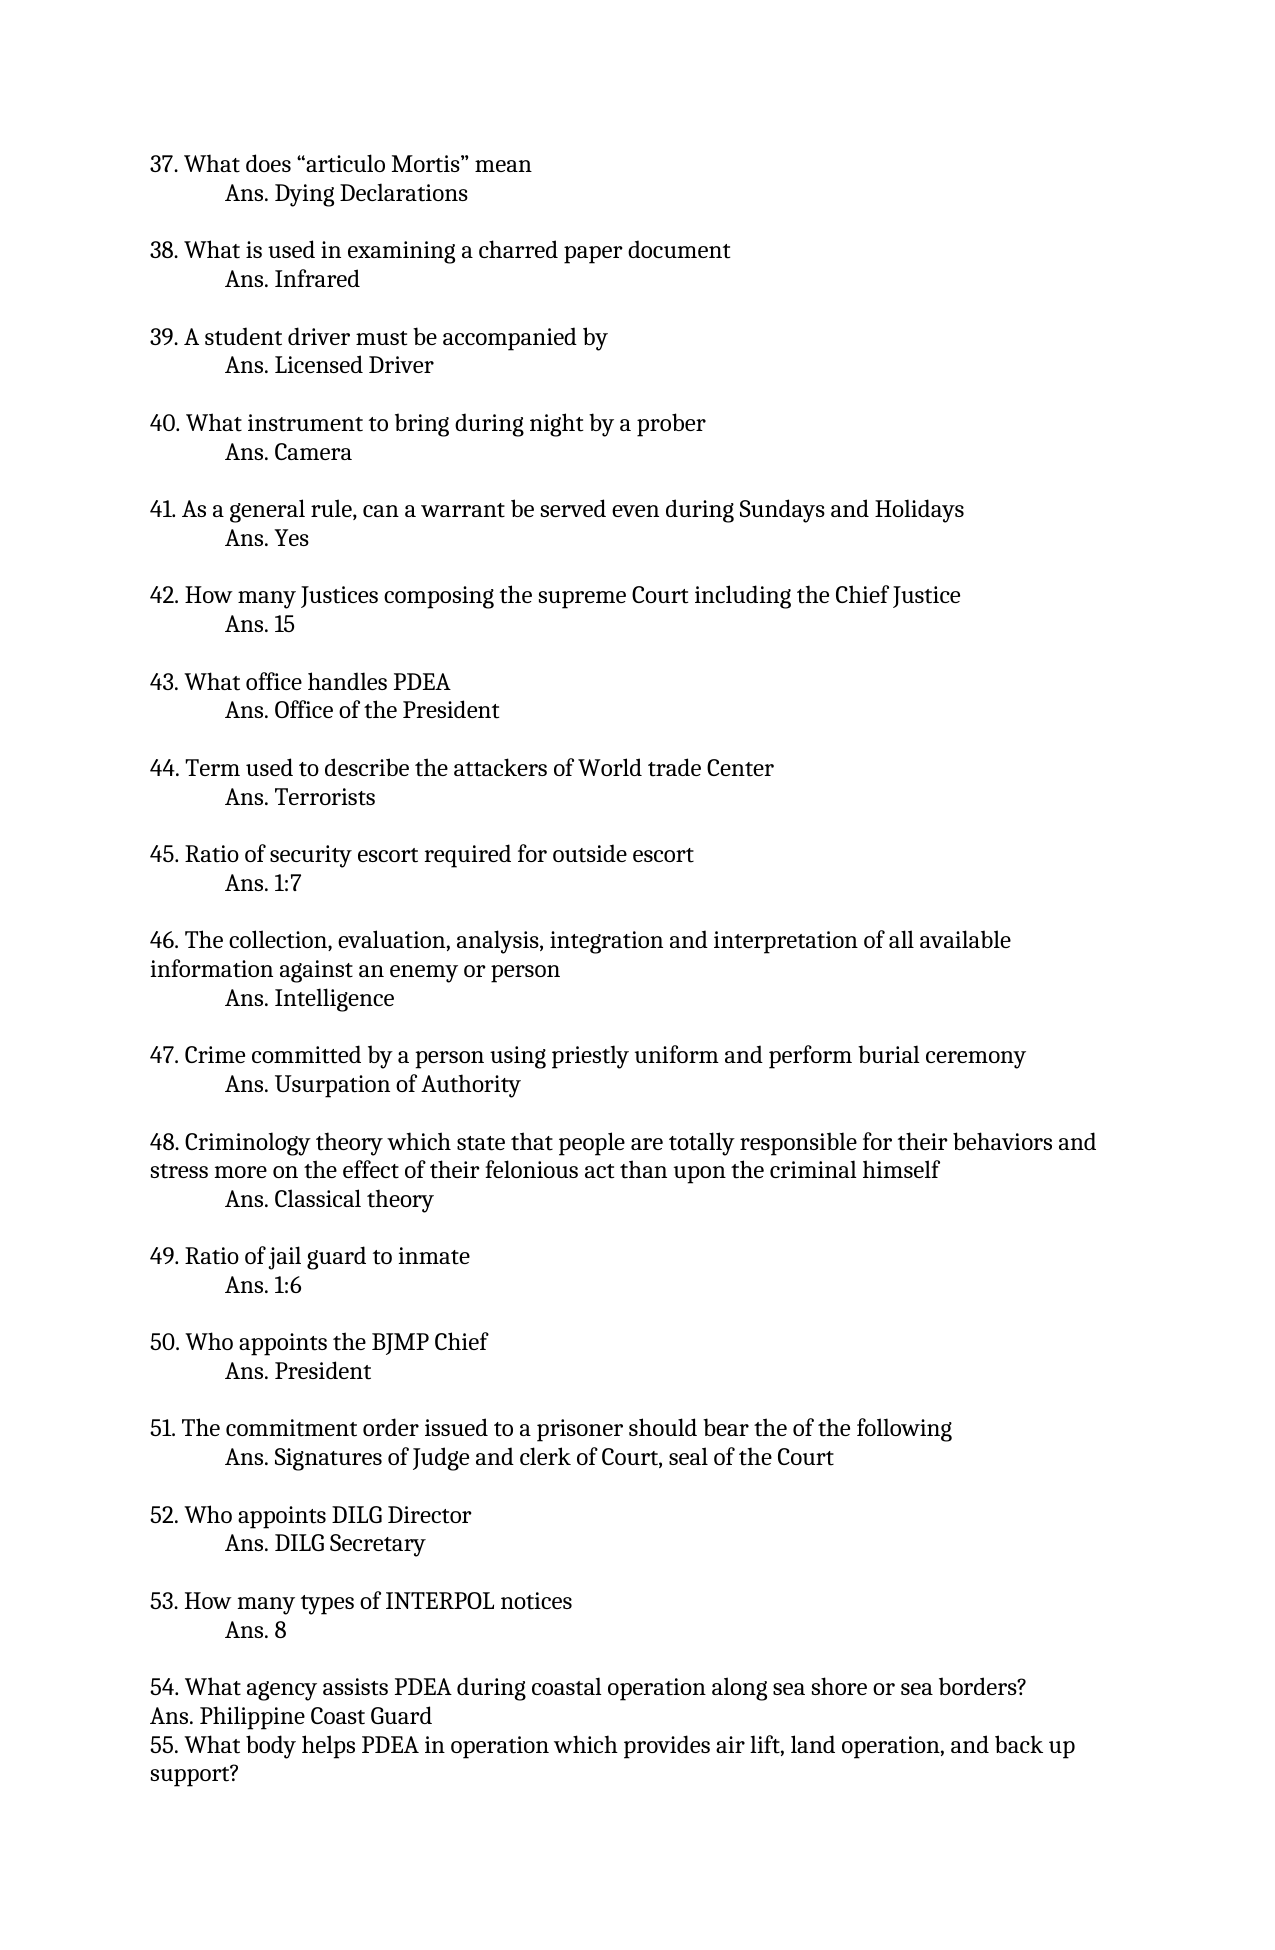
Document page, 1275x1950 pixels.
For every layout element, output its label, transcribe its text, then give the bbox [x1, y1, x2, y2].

text 40. What instrument to bring during night by a prober [150, 409, 1125, 437]
text Ans. Dying Declarations [150, 179, 1125, 207]
text Ans. Usurpation of Authority [150, 1070, 1125, 1099]
text 38. What is used in examining a charred paper document [150, 236, 1125, 265]
text 51. The commitment order issued to a prisoner should bear the of the following [150, 1414, 1125, 1443]
text Ans. 1:6 [150, 1271, 1125, 1299]
text 41. As a general rule, can a warrant be served even during Sundays and Holidays [150, 495, 1125, 524]
text 49. Ratio of jail guard to inmate [150, 1242, 1125, 1271]
text 44. Term used to describe the attackers of World trade Center [150, 754, 1125, 782]
text Ans. Classical theory [150, 1185, 1125, 1214]
text Ans. DILG Secretary [150, 1529, 1125, 1558]
text 55. What body helps PDEA in operation which provides air lift, land operation, and back up support? [150, 1731, 1125, 1788]
text 46. The collection, evaluation, analysis, integration and interpretation of all available information against an enemy or person [150, 926, 1125, 984]
text 45. Ratio of security escort required for outside escort [150, 840, 1125, 869]
text Ans. 8 [150, 1616, 1125, 1644]
text 37. What does “articulo Mortis” mean [150, 150, 1125, 179]
text Ans. 1:7 [150, 869, 1125, 897]
text 47. Crime committed by a person using priestly uniform and perform burial ceremony [150, 1041, 1125, 1070]
text Ans. Terrorists [150, 782, 1125, 811]
text 43. What office handles PDEA [150, 667, 1125, 696]
text 42. How many Justices composing the supreme Court including the Chief Justice [150, 581, 1125, 610]
text Ans. Yes [150, 524, 1125, 552]
text Ans. Signatures of Judge and clerk of Court, seal of the Court [150, 1443, 1125, 1472]
text 52. Who appoints DILG Director [150, 1501, 1125, 1529]
text Ans. President [150, 1357, 1125, 1386]
text Ans. Office of the President [150, 696, 1125, 725]
text Ans. Licensed Driver [150, 351, 1125, 380]
text 50. Who appoints the BJMP Chief [150, 1328, 1125, 1357]
text 39. A student driver must be accompanied by [150, 322, 1125, 351]
text Ans. Infrared [150, 265, 1125, 294]
text Ans. 15 [150, 610, 1125, 639]
text Ans. Intelligence [150, 984, 1125, 1012]
text Ans. Camera [150, 437, 1125, 466]
text 48. Criminology theory which state that people are totally responsible for their behaviors and stress more on the effect of their felonious act than upon the criminal himself [150, 1127, 1125, 1185]
text Ans. Philippine Coast Guard [150, 1702, 1125, 1731]
text 54. What agency assists PDEA during coastal operation along sea shore or sea borders? [150, 1673, 1125, 1702]
text 53. How many types of INTERPOL notices [150, 1587, 1125, 1616]
